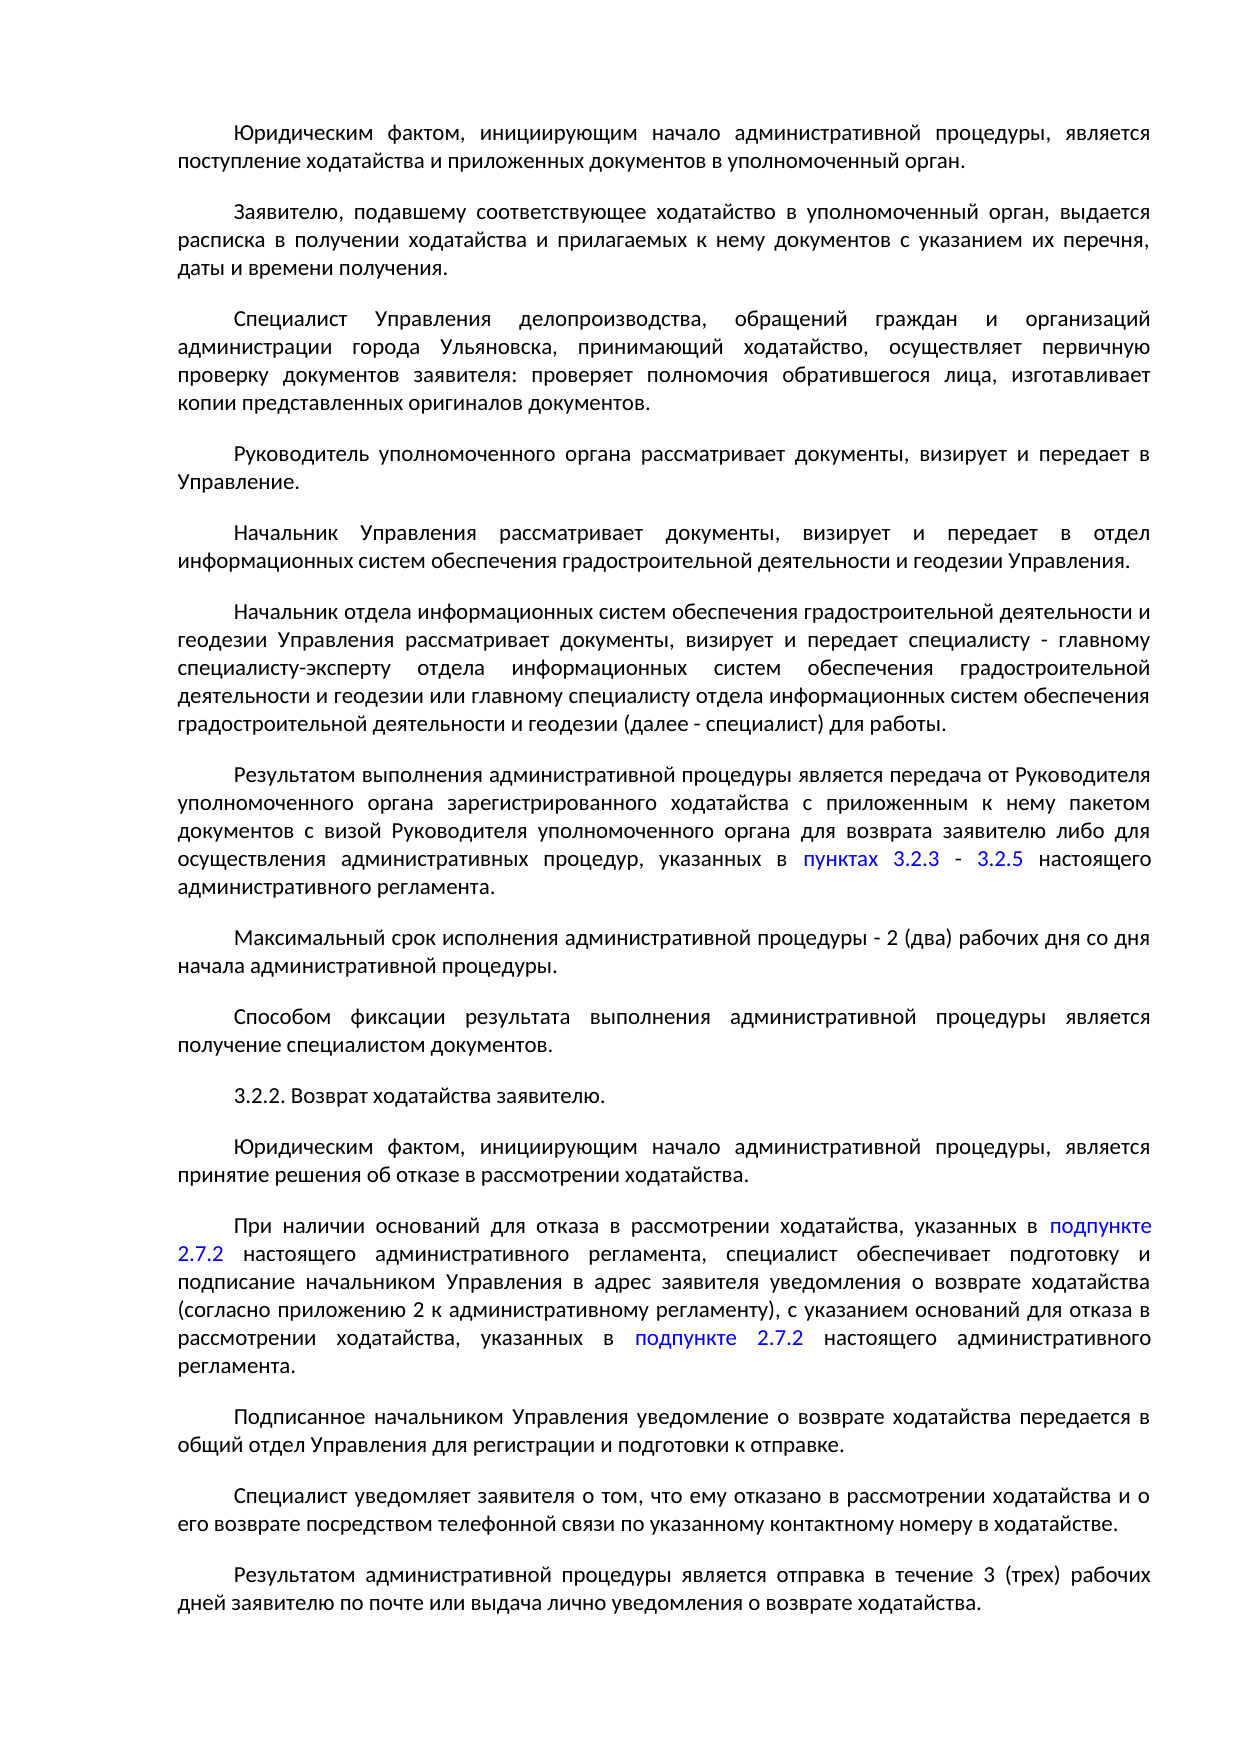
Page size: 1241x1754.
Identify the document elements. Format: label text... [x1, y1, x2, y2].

text Заявителю, подавшему соответствующее ходатайство в уполномоченный орган, выдается расписка в получении ходатайства и прилагаемых к нему документов с указанием их перечня, даты и времени получения. [177, 197, 1152, 281]
text Результатом выполнения административной процедуры является передача от Руководителя уполномоченного органа зарегистрированного ходатайства с приложенным к нему пакетом документов с визой Руководителя уполномоченного органа для возврата заявителю либо для осуществления административных процедур, указанных в пунктах 3.2.3 - 3.2.5 настоящего административного регламента. [177, 760, 1152, 900]
text Специалист уведомляет заявителя о том, что ему отказано в рассмотрении ходатайства и о его возврате посредством телефонной связи по указанному контактному номеру в ходатайстве. [177, 1481, 1152, 1537]
text Специалист Управления делопроизводства, обращений граждан и организаций администрации города Ульяновска, принимающий ходатайство, осуществляет первичную проверку документов заявителя: проверяет полномочия обратившегося лица, изготавливает копии представленных оригиналов документов. [177, 304, 1152, 416]
text Результатом административной процедуры является отправка в течение 3 (трех) рабочих дней заявителю по почте или выдача лично уведомления о возврате ходатайства. [177, 1560, 1152, 1616]
text При наличии оснований для отказа в рассмотрении ходатайства, указанных в подпункте 2.7.2 настоящего административного регламента, специалист обеспечивает подготовку и подписание начальником Управления в адрес заявителя уведомления о возврате ходатайства (согласно приложению 2 к административному регламенту), с указанием оснований для отказа в рассмотрении ходатайства, указанных в подпункте 2.7.2 настоящего административного регламента. [177, 1211, 1152, 1379]
text Максимальный срок исполнения административной процедуры - 2 (два) рабочих дня со дня начала административной процедуры. [177, 923, 1152, 979]
text Руководитель уполномоченного органа рассматривает документы, визирует и передает в Управление. [177, 439, 1152, 495]
text Юридическим фактом, инициирующим начало административной процедуры, является поступление ходатайства и приложенных документов в уполномоченный орган. [177, 118, 1152, 174]
text Юридическим фактом, инициирующим начало административной процедуры, является принятие решения об отказе в рассмотрении ходатайства. [177, 1132, 1152, 1188]
text Подписанное начальником Управления уведомление о возврате ходатайства передается в общий отдел Управления для регистрации и подготовки к отправке. [177, 1402, 1152, 1458]
text Начальник отдела информационных систем обеспечения градостроительной деятельности и геодезии Управления рассматривает документы, визирует и передает специалисту - главному специалисту-эксперту отдела информационных систем обеспечения градостроительной деятельности и геодезии или главному специалисту отдела информационных систем обеспечения градостроительной деятельности и геодезии (далее - специалист) для работы. [177, 597, 1152, 737]
text Начальник Управления рассматривает документы, визирует и передает в отдел информационных систем обеспечения градостроительной деятельности и геодезии Управления. [177, 518, 1152, 574]
text Способом фиксации результата выполнения административной процедуры является получение специалистом документов. [177, 1002, 1152, 1058]
text 3.2.2. Возврат ходатайства заявителю. [177, 1081, 1152, 1109]
